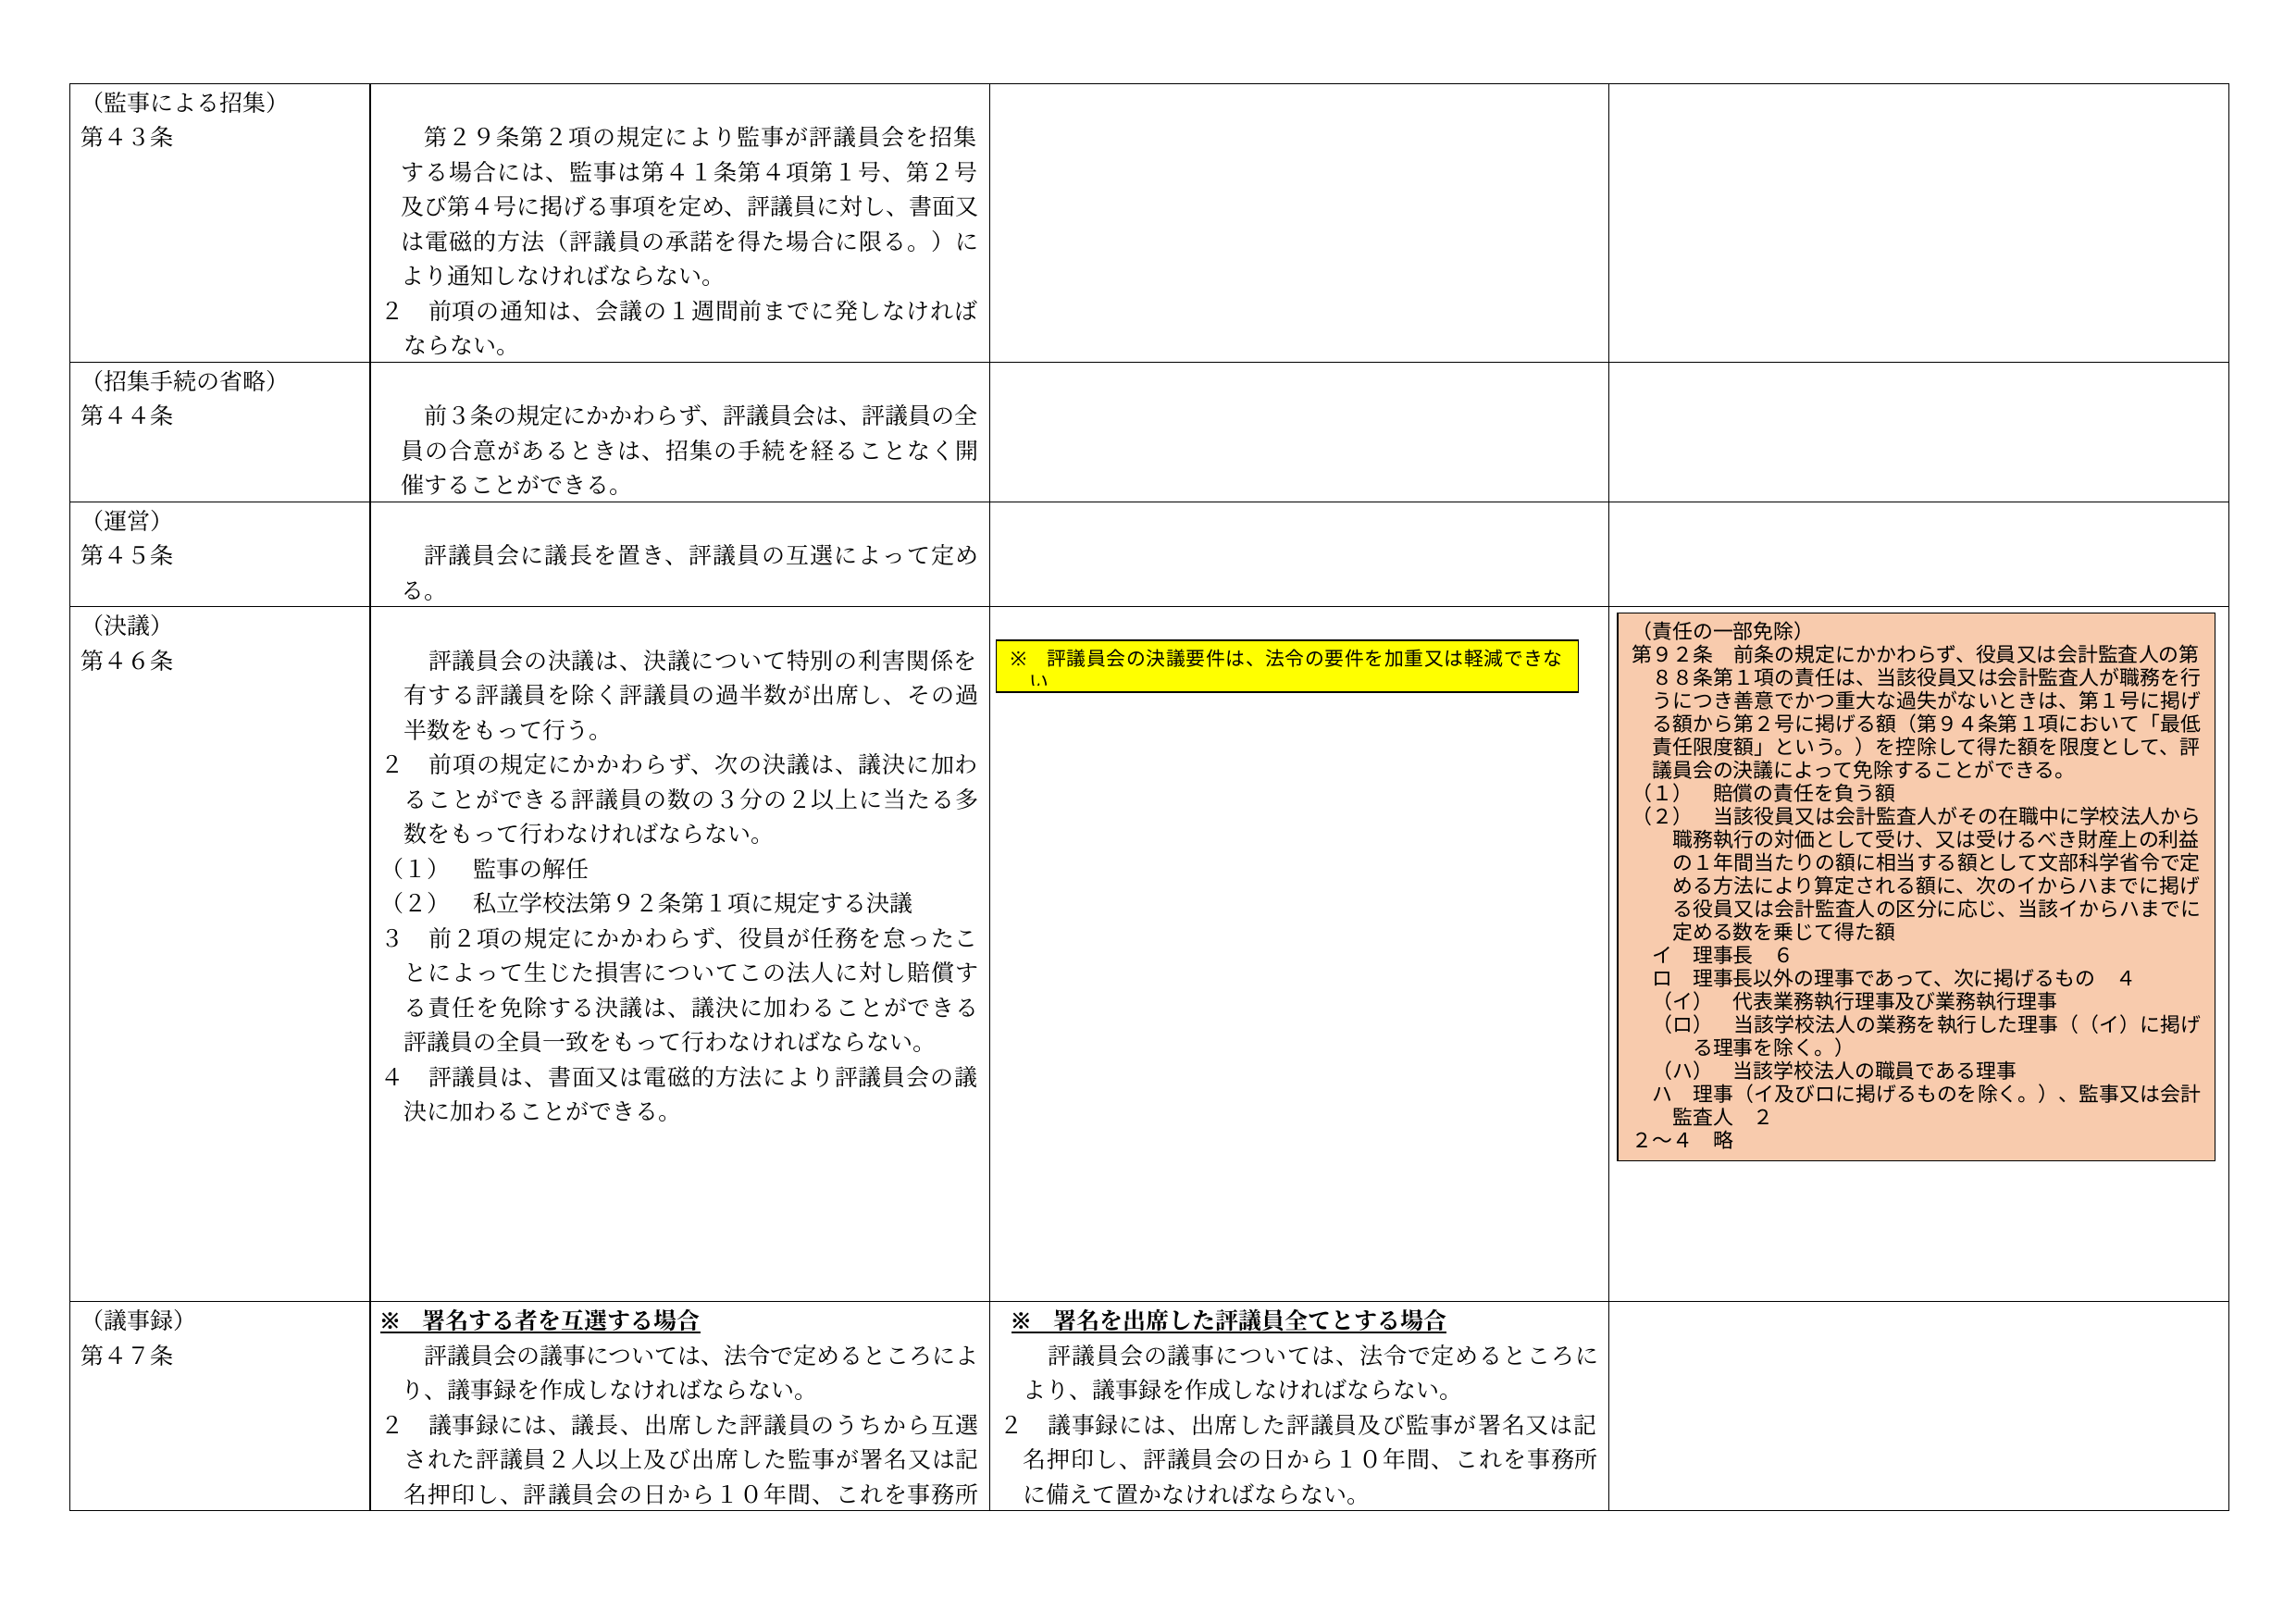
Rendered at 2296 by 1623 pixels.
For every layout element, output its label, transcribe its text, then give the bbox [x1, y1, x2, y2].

table_cell [1609, 1302, 2228, 1510]
table_cell [990, 607, 1608, 1301]
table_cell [990, 1302, 1608, 1510]
table_cell （運営） 第４５条 [70, 502, 369, 606]
table_header 第２９条第２項の規定により監事が評議員会を招集する場合には、監事は第４１条第４項第１号、第２号及び第４号に掲げる事項を定め、評議員に対し、書面又は電磁的方法（評議員の承諾を得た場合に限る。）により通知しなければならない。 ２ 前項の通知は、会議の１週間前までに発しなければならない。 [371, 84, 989, 362]
table_cell [990, 502, 1608, 606]
table_cell [1609, 607, 2228, 1301]
table_cell （決議） 第４６条 [70, 607, 369, 1301]
table_cell [1609, 363, 2228, 502]
table_cell [990, 363, 1608, 502]
table_header [1609, 84, 2228, 362]
table_cell 前３条の規定にかかわらず、評議員会は、評議員の全員の合意があるときは、招集の手続を経ることなく開催することができる。 [371, 363, 989, 502]
table_cell 評議員会の決議は、決議について特別の利害関係を有する評議員を除く評議員の過半数が出席し、その過半数をもって行う。 ２ 前項の規定にかかわらず、次の決議は、議決に加わることができる評議員の数の３分の２以上に当たる多数をもって行わなければならない。 （１） 監事の解任 （２） 私立学校法第９２条第１項に規定する決議 ３ 前２項の規定にかかわらず、役員が任務を怠ったことによって生じた損害についてこの法人に対し賠償する責任を免除する決議は、議決に加わることができる評議員の全員一致をもって行わなければならない。 ４ 評議員は、書面又は電磁的方法により評議員会の議決に加わることができる。 [371, 607, 989, 1301]
table_header （監事による招集） 第４３条 [70, 84, 369, 362]
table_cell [371, 1302, 989, 1510]
table_cell [1609, 502, 2228, 606]
table_header [990, 84, 1608, 362]
table_cell 評議員会に議長を置き、評議員の互選によって定める。 [371, 502, 989, 606]
table_cell （招集手続の省略） 第４４条 [70, 363, 369, 502]
table_cell （議事録） 第４７条 [70, 1302, 369, 1510]
